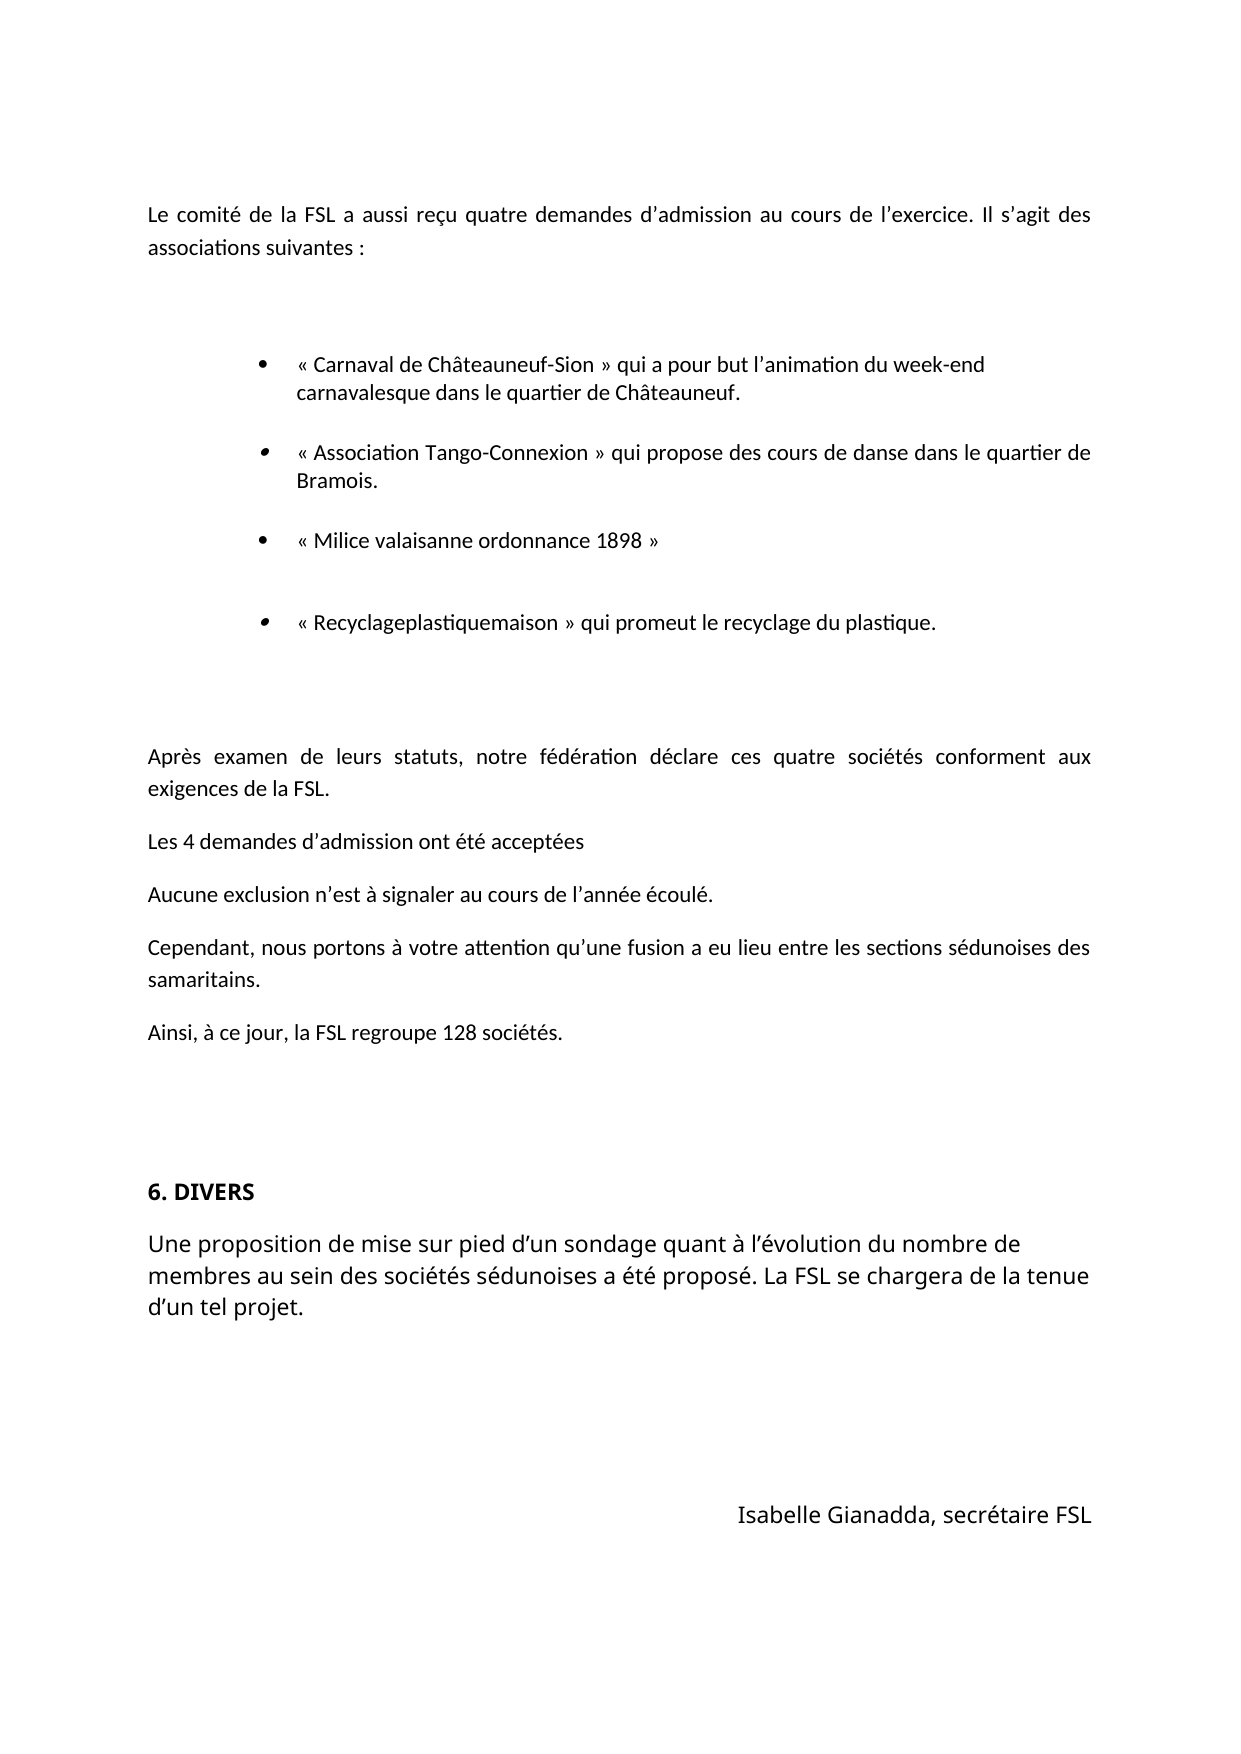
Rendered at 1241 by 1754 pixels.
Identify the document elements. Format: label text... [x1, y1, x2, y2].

text Les 4 demandes d’admission ont été acceptées [148, 827, 1093, 855]
list « Recyclageplastiquemaison » qui promeut le recyclage du plastique. [259, 608, 1093, 636]
text 6. DIVERS [148, 1176, 1093, 1208]
text Aucune exclusion n’est à signaler au cours de l’année écoulé. [148, 880, 1093, 908]
list « Carnaval de Châteauneuf-Sion » qui a pour but l’animation du week-end carnavalesque dans le quartier de Châteauneuf. [259, 350, 1018, 406]
text Après examen de leurs statuts, notre fédération déclare ces quatre sociétés conforment aux exigences de la FSL. [148, 742, 1093, 802]
list « Association Tango-Connexion » qui propose des cours de danse dans le quartier de Bramois. [259, 438, 1093, 494]
text Une proposition de mise sur pied d’un sondage quant à l’évolution du nombre de membres au sein des sociétés sédunoises a été proposé. La FSL se chargera de la tenue d’un tel projet. [148, 1228, 1093, 1322]
text Cependant, nous portons à votre attention qu’une fusion a eu lieu entre les sections sédunoises des samaritains. [148, 933, 1093, 993]
text Le comité de la FSL a aussi reçu quatre demandes d’admission au cours de l’exercice. Il s’agit des associations suivantes : [148, 201, 1093, 261]
text Isabelle Gianadda, secrétaire FSL [148, 1499, 1093, 1531]
list « Milice valaisanne ordonnance 1898 » [259, 527, 1093, 555]
text Ainsi, à ce jour, la FSL regroupe 128 sociétés. [148, 1018, 1093, 1046]
